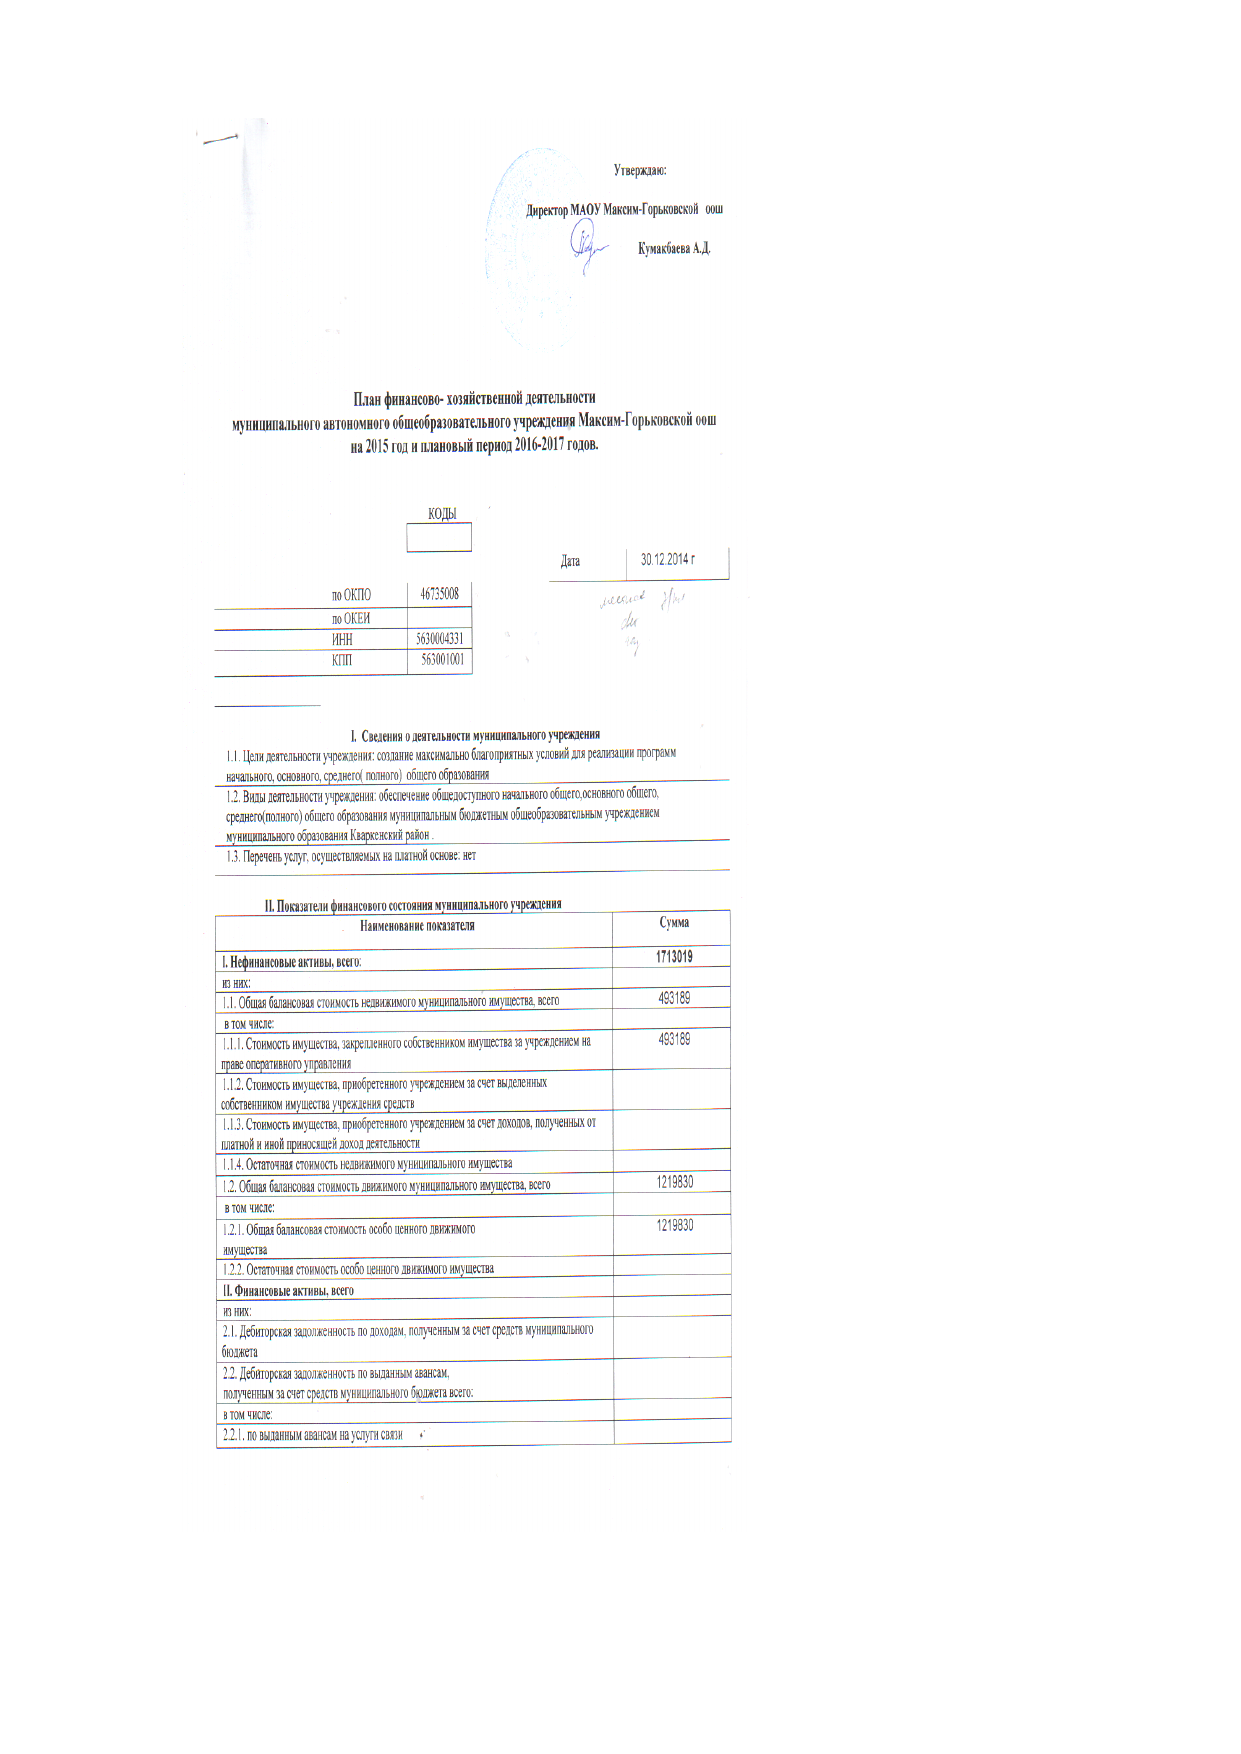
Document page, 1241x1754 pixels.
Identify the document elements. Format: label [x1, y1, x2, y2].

picture [177, 118, 752, 1532]
